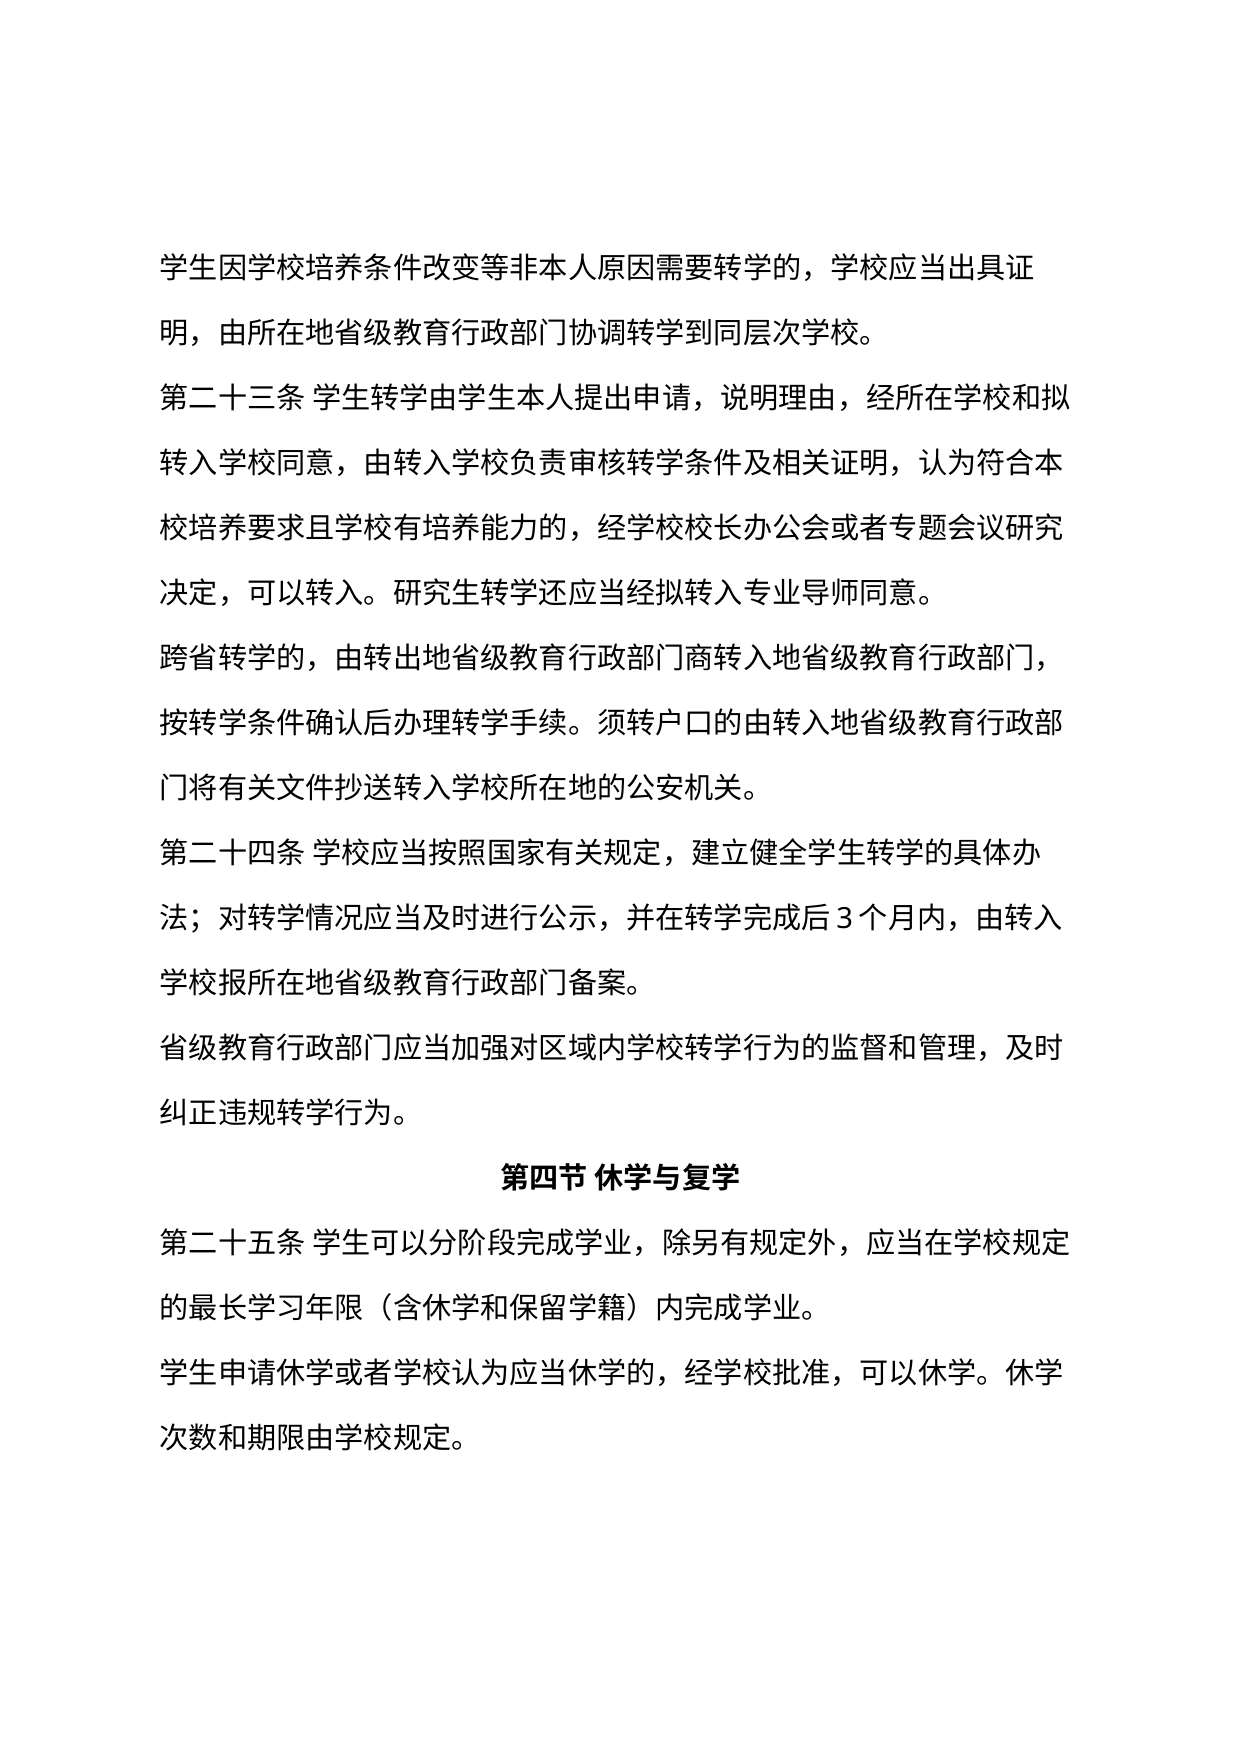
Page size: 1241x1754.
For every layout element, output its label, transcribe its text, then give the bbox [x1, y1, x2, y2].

text 第二十五条 学生可以分阶段完成学业，除另有规定外，应当在学校规定的最长学习年限（含休学和保留学籍）内完成学业。 [159, 1208, 1081, 1338]
text 省级教育行政部门应当加强对区域内学校转学行为的监督和管理，及时纠正违规转学行为。 [159, 1013, 1081, 1143]
text 学生申请休学或者学校认为应当休学的，经学校批准，可以休学。休学次数和期限由学校规定。 [159, 1338, 1081, 1468]
text 第四节 休学与复学 [159, 1143, 1081, 1208]
text 学生因学校培养条件改变等非本人原因需要转学的，学校应当出具证明，由所在地省级教育行政部门协调转学到同层次学校。 [159, 233, 1081, 363]
text 跨省转学的，由转出地省级教育行政部门商转入地省级教育行政部门，按转学条件确认后办理转学手续。须转户口的由转入地省级教育行政部门将有关文件抄送转入学校所在地的公安机关。 [159, 623, 1081, 818]
text 第二十三条 学生转学由学生本人提出申请，说明理由，经所在学校和拟转入学校同意，由转入学校负责审核转学条件及相关证明，认为符合本校培养要求且学校有培养能力的，经学校校长办公会或者专题会议研究决定，可以转入。研究生转学还应当经拟转入专业导师同意。 [159, 363, 1081, 623]
text 第二十四条 学校应当按照国家有关规定，建立健全学生转学的具体办法；对转学情况应当及时进行公示，并在转学完成后3个月内，由转入学校报所在地省级教育行政部门备案。 [159, 818, 1081, 1013]
